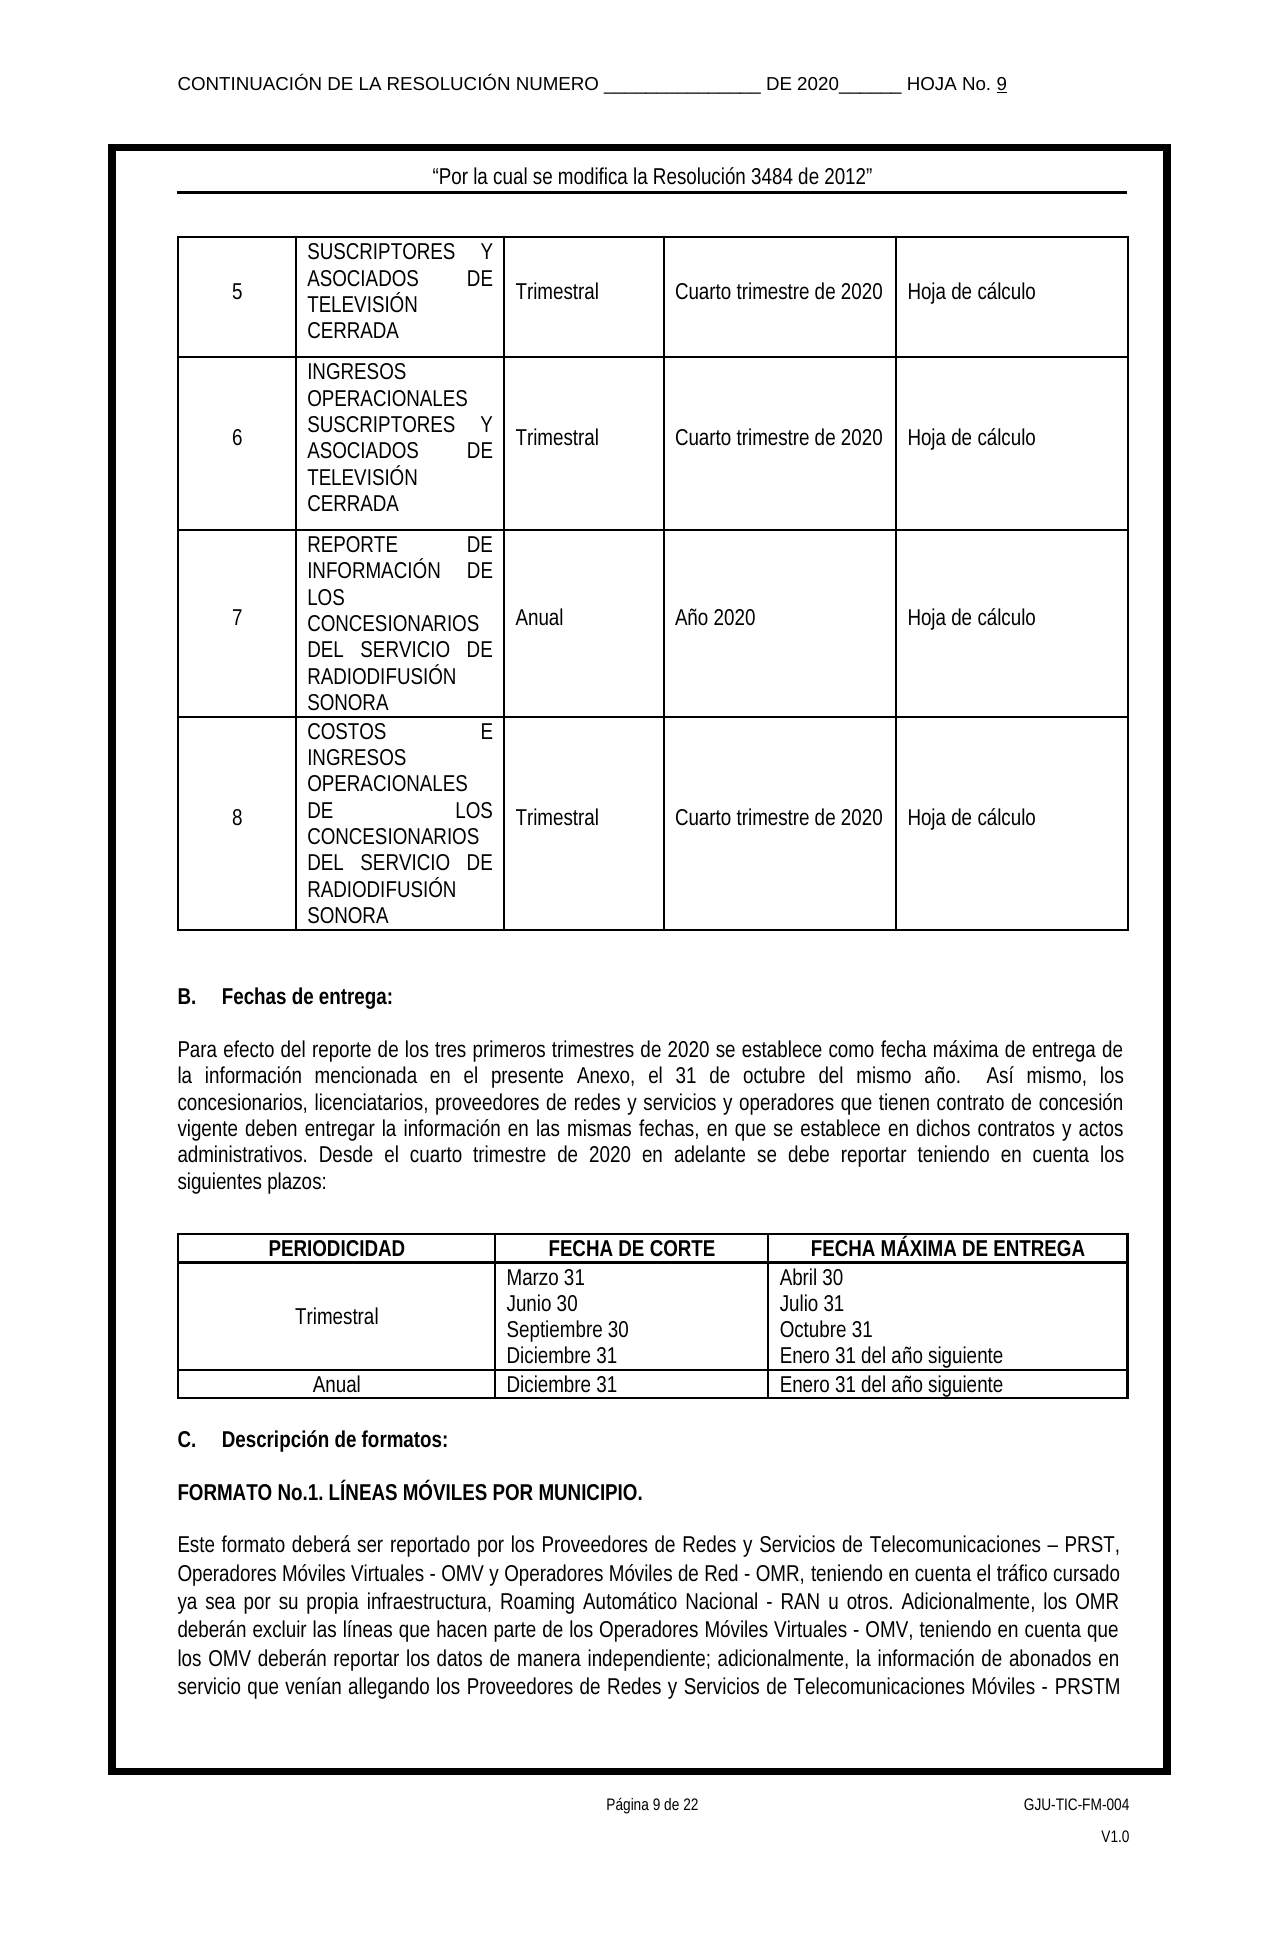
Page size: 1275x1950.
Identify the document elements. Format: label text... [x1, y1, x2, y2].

table_header FECHA DE CORTE [496, 1235, 767, 1261]
table_cell Trimestral [179, 1264, 494, 1369]
table_cell 7 [179, 531, 295, 716]
table_header FECHA MÁXIMA DE ENTREGA [769, 1235, 1126, 1261]
table_cell Marzo 31 Junio 30 Septiembre 30 Diciembre 31 [496, 1264, 767, 1369]
table_cell Hoja de cálculo [897, 718, 1127, 928]
table_cell Anual [505, 531, 663, 716]
table_cell SUSCRIPTORES Y ASOCIADOS DE TELEVISIÓN CERRADA [297, 238, 503, 356]
table_header PERIODICIDAD [179, 1235, 494, 1261]
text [177, 1531, 1120, 1700]
table_cell Hoja de cálculo [897, 238, 1127, 356]
list Descripción de formatos: [177, 1426, 1127, 1452]
table_cell 8 [179, 718, 295, 928]
table_cell COSTOS E INGRESOS OPERACIONALES DE LOS CONCESIONARIOS DEL SERVICIO DE RADIODIFUSIÓN SONORA [297, 718, 503, 928]
table_cell 6 [179, 358, 295, 529]
table_cell Enero 31 del año siguiente [769, 1371, 1126, 1397]
text FORMATO No.1. LÍNEAS MÓVILES POR MUNICIPIO. [177, 1478, 1127, 1505]
table_cell Abril 30 Julio 31 Octubre 31 Enero 31 del año siguiente [769, 1264, 1126, 1369]
table_cell Trimestral [505, 718, 663, 928]
table_cell Trimestral [505, 358, 663, 529]
text Para efecto del reporte de los tres primeros trimestres de 2020 se establece como fecha máxima de entrega de la información mencionada en el presente Anexo, el 31 de octubre del mismo año. Así mismo, los concesionarios, licenciatarios, proveedores de redes y servicios y operadores que tienen contrato de concesión vigente deben entregar la información en las mismas fechas, en que se establece en dichos contratos y actos administrativos. Desde el cuarto trimestre de 2020 en adelante se debe reportar teniendo en cuenta los siguientes plazos: [177, 1036, 1124, 1194]
table_cell 5 [179, 238, 295, 356]
table_cell Trimestral [505, 238, 663, 356]
table_cell REPORTE DE INFORMACIÓN DE LOS CONCESIONARIOS DEL SERVICIO DE RADIODIFUSIÓN SONORA [297, 531, 503, 716]
table_cell Diciembre 31 [496, 1371, 767, 1397]
table_cell INGRESOS OPERACIONALES SUSCRIPTORES Y ASOCIADOS DE TELEVISIÓN CERRADA [297, 358, 503, 529]
table_cell Año 2020 [665, 531, 895, 716]
table_cell Hoja de cálculo [897, 531, 1127, 716]
table_cell Cuarto trimestre de 2020 [665, 358, 895, 529]
table_cell Anual [179, 1371, 494, 1397]
table_cell Hoja de cálculo [897, 358, 1127, 529]
table_cell Cuarto trimestre de 2020 [665, 718, 895, 928]
table_cell Cuarto trimestre de 2020 [665, 238, 895, 356]
list Fechas de entrega: [177, 983, 1127, 1009]
